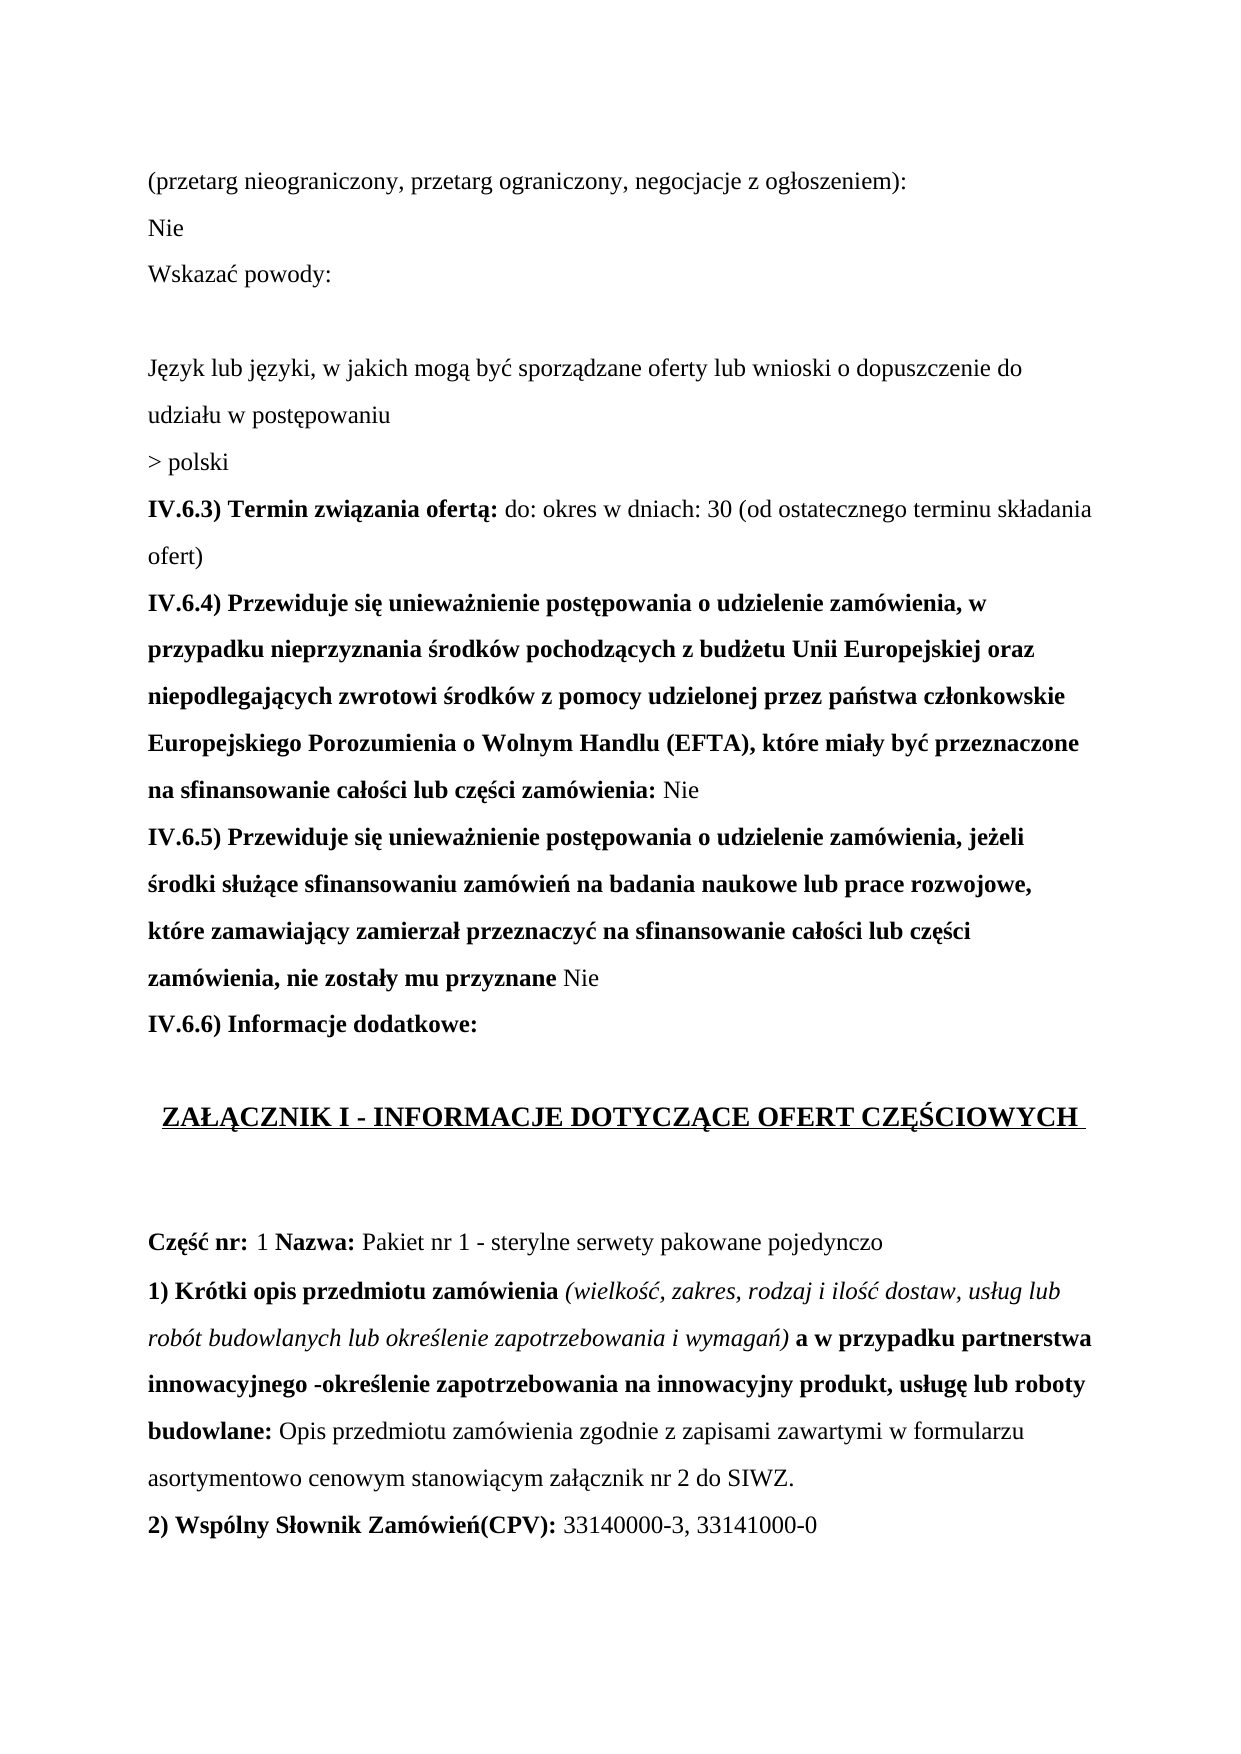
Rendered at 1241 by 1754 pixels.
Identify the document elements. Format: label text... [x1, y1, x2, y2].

table_header Część nr: [146, 1226, 254, 1258]
text ZAŁĄCZNIK I - INFORMACJE DOTYCZĄCE OFERT CZĘŚCIOWYCH [148, 1085, 1093, 1132]
table_header 1 [255, 1226, 273, 1258]
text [148, 1258, 1093, 1586]
table_header Pakiet nr 1 - sterylne serwety pakowane pojedynczo [360, 1226, 889, 1258]
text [148, 148, 1093, 1085]
table_header Nazwa: [273, 1226, 360, 1258]
